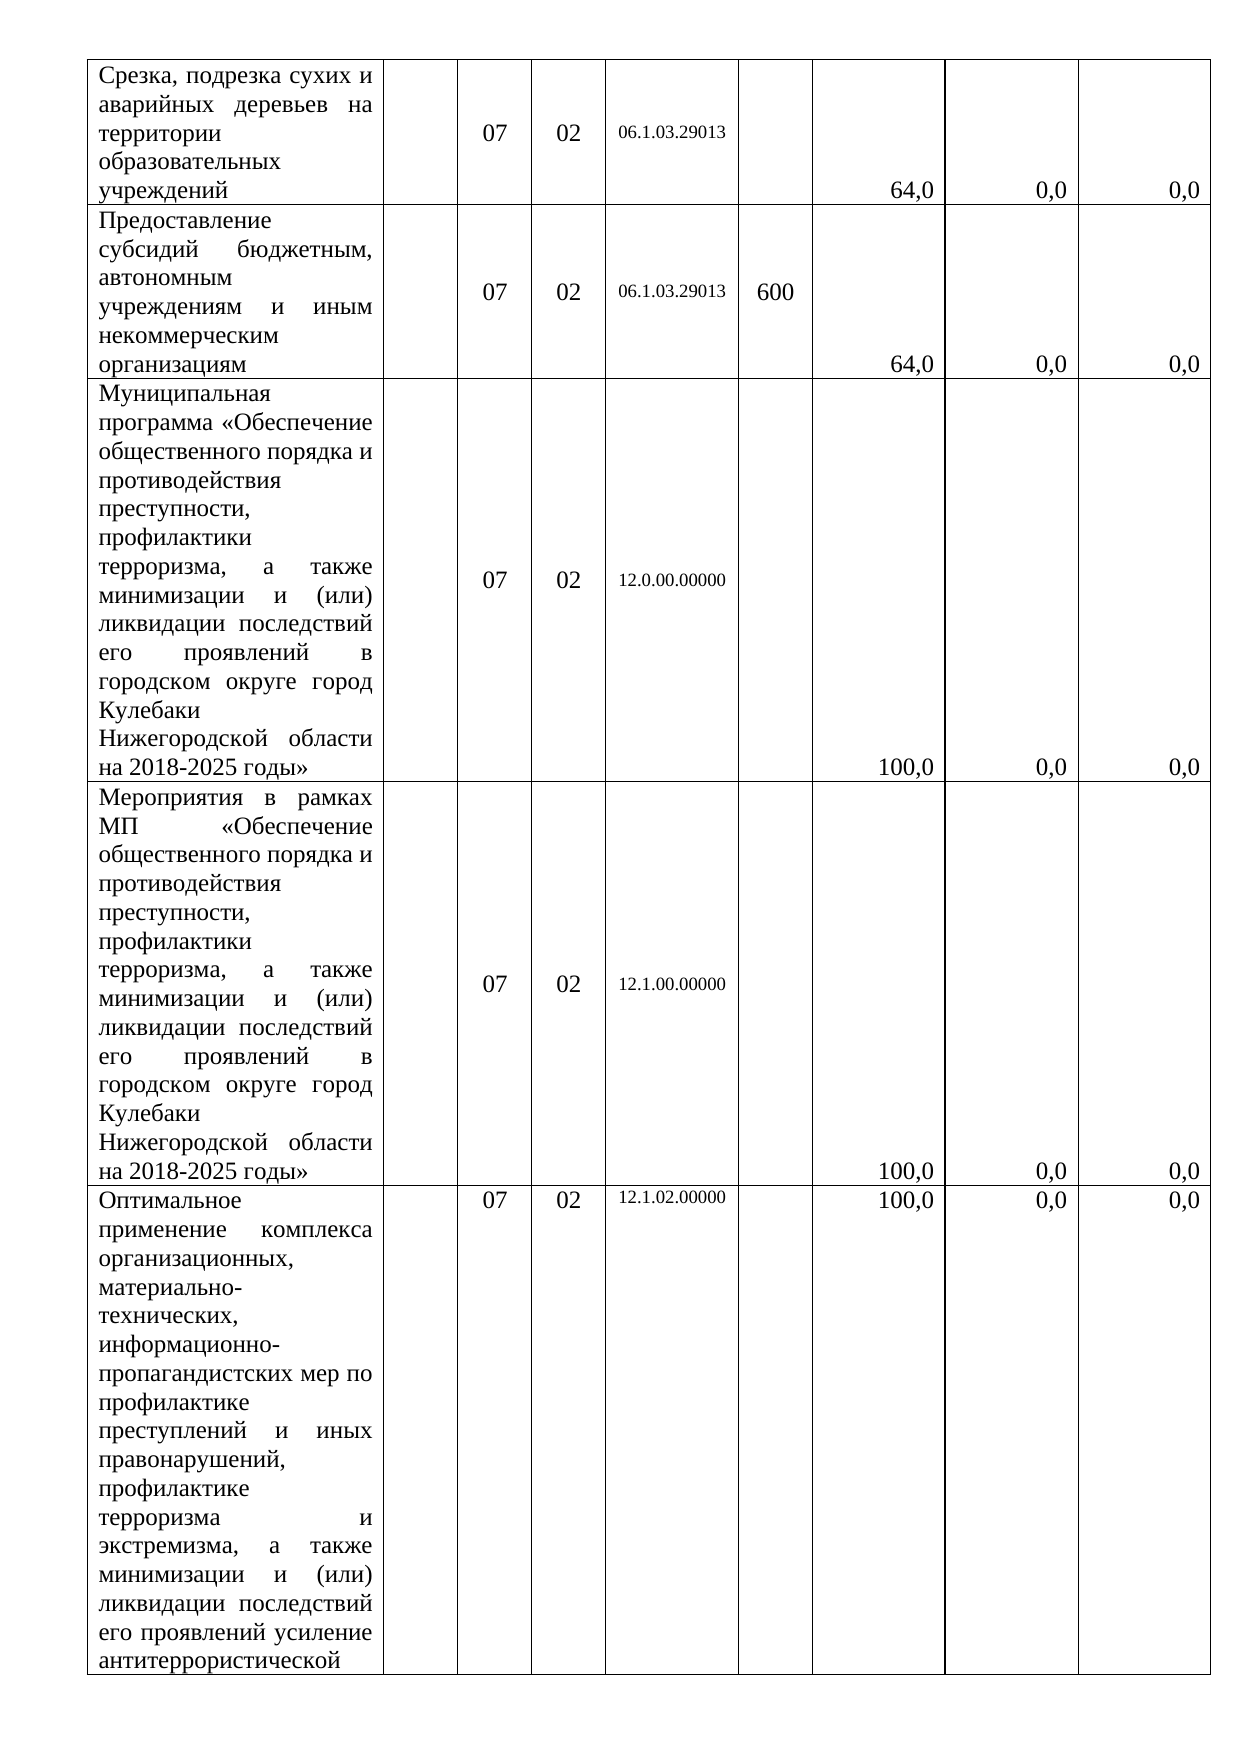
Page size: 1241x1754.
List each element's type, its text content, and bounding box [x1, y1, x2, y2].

table_cell 06.1.03.29013 [606, 205, 738, 377]
table_cell 06.1.03.29013 [606, 60, 738, 204]
table_cell 0,0 [1079, 205, 1210, 377]
table_cell 12.1.00.00000 [606, 782, 738, 1184]
table_cell 07 [458, 205, 531, 377]
table_cell 0,0 [1079, 1186, 1210, 1674]
table_cell 0,0 [946, 60, 1078, 204]
table_cell 100,0 [813, 782, 944, 1184]
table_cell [88, 205, 383, 377]
table_cell Срезка, подрезка сухих и аварийных деревьев на территории образовательных учреждений [88, 60, 383, 204]
table_cell 0,0 [1079, 782, 1210, 1184]
table_cell 64,0 [813, 60, 944, 204]
table_cell Муниципальная программа «Обеспечение общественного порядка и противодействия преступности, профилактики терроризма, а также минимизации и (или) ликвидации последствий его проявлений в городском округе город Кулебаки Нижегородской области на 2018-2025 годы» [88, 379, 383, 781]
table_cell [739, 379, 812, 781]
table_cell 02 [532, 1186, 605, 1674]
table_cell 64,0 [813, 205, 944, 377]
table_cell 100,0 [813, 379, 944, 781]
table_cell 07 [458, 60, 531, 204]
table_cell [384, 782, 457, 1184]
table_cell [384, 1186, 457, 1674]
table_cell 12.0.00.00000 [606, 379, 738, 781]
table_cell [739, 60, 812, 204]
table_cell 100,0 [813, 1186, 944, 1674]
table_cell 07 [458, 379, 531, 781]
table_cell 02 [532, 60, 605, 204]
table_cell [384, 205, 457, 377]
table_cell 0,0 [946, 1186, 1078, 1674]
table_cell [384, 60, 457, 204]
table_cell [384, 379, 457, 781]
table_cell [739, 782, 812, 1184]
table_cell [739, 1186, 812, 1674]
table_cell 600 [739, 205, 812, 377]
table_cell 0,0 [946, 379, 1078, 781]
table_cell 0,0 [1079, 60, 1210, 204]
table_cell 02 [532, 782, 605, 1184]
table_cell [88, 1186, 383, 1674]
table_cell 02 [532, 379, 605, 781]
table_cell 0,0 [1079, 379, 1210, 781]
table_cell 07 [458, 782, 531, 1184]
table_cell Мероприятия в рамках МП «Обеспечение общественного порядка и противодействия преступности, профилактики терроризма, а также минимизации и (или) ликвидации последствий его проявлений в городском округе город Кулебаки Нижегородской области на 2018-2025 годы» [88, 782, 383, 1184]
table_cell 0,0 [946, 205, 1078, 377]
table_cell 0,0 [946, 782, 1078, 1184]
table_cell 07 [458, 1186, 531, 1674]
table_cell 02 [532, 205, 605, 377]
table_cell 12.1.02.00000 [606, 1186, 738, 1674]
